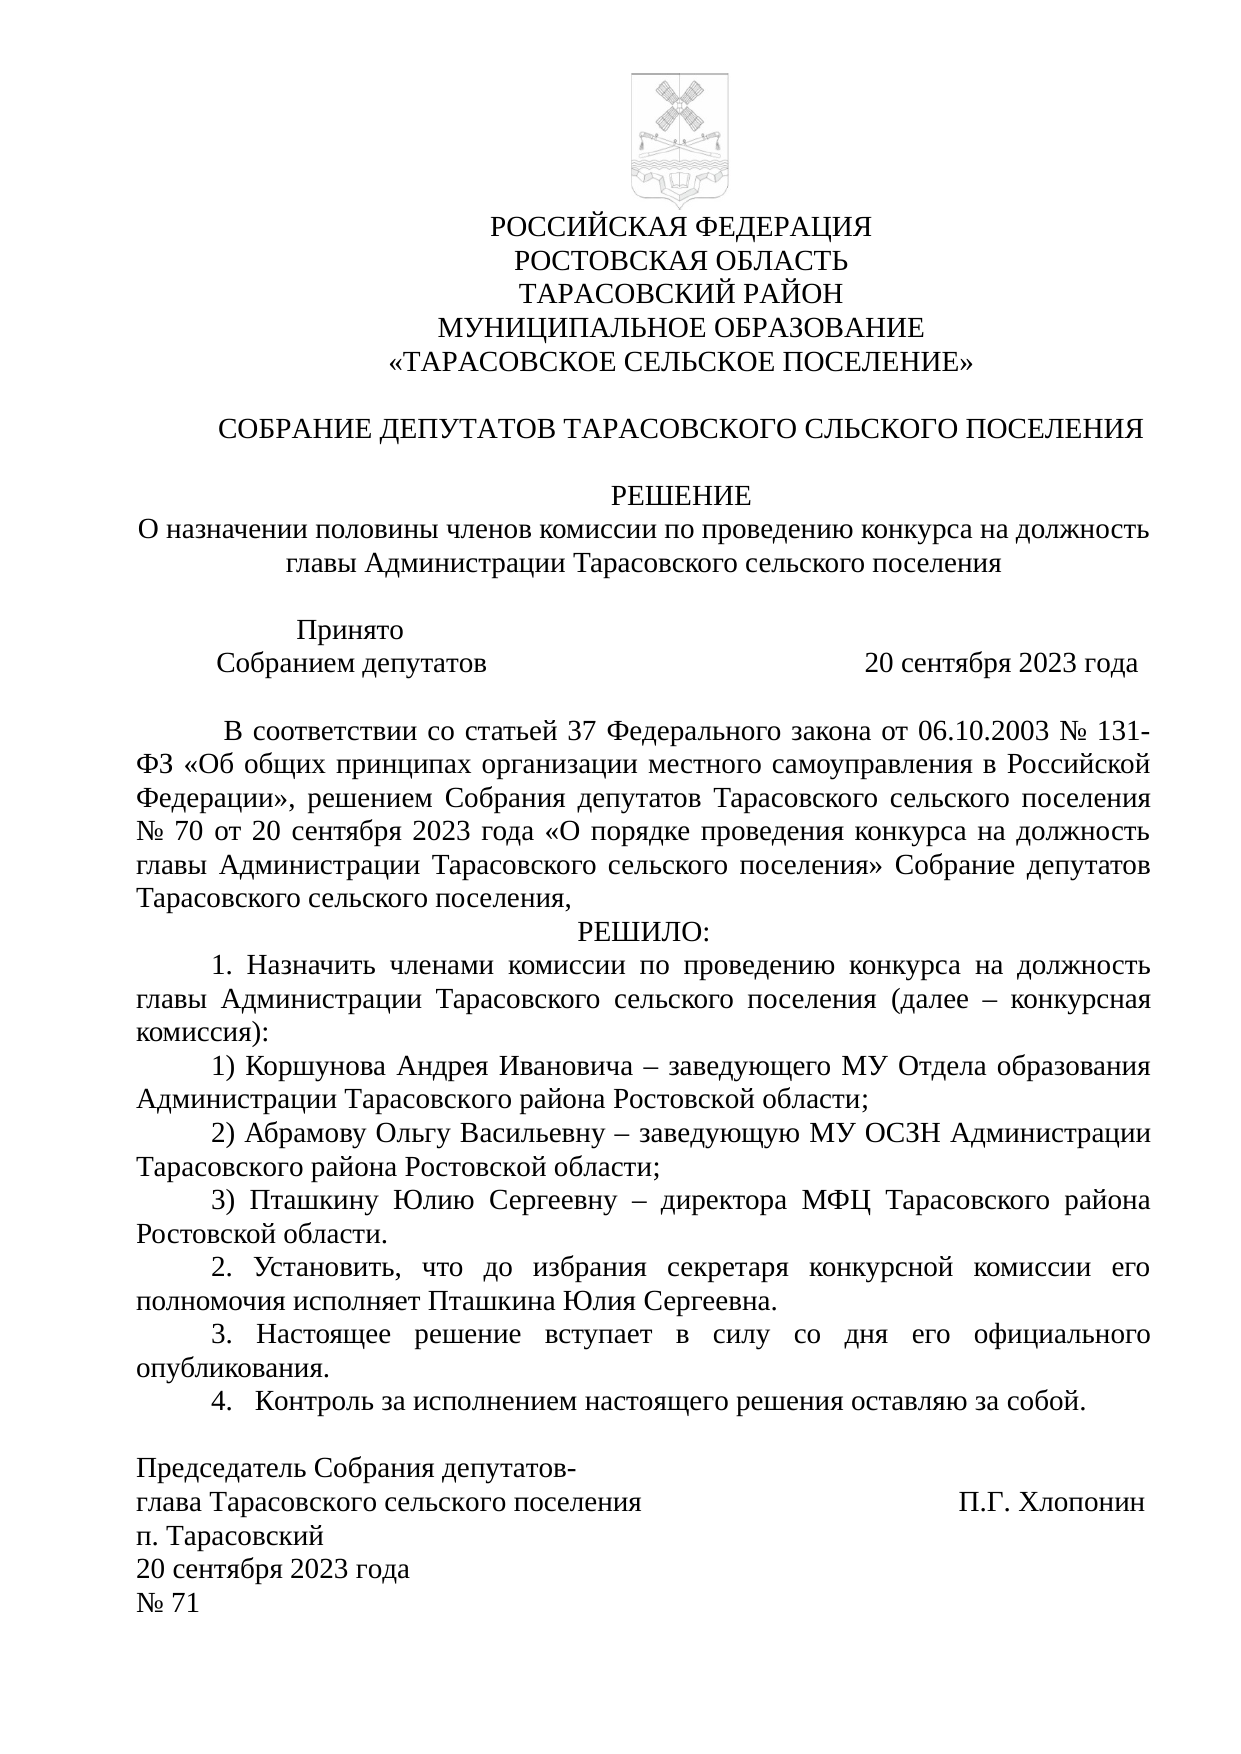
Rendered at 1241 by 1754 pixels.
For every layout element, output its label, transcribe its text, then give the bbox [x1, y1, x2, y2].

text Принято [136, 612, 1152, 646]
text 2. Установить, что до избрания секретаря конкурсной комиссии его полномочия исполняет Пташкина Юлия Сергеевна. [136, 1249, 1152, 1316]
text Собранием депутатов 20 сентября 2023 года [136, 646, 1152, 679]
text 3) Пташкину Юлию Сергеевну – директора МФЦ Тарасовского района Ростовской области. [136, 1182, 1152, 1249]
picture [631, 73, 731, 210]
text 1) Коршунова Андрея Ивановича – заведующего МУ Отдела образования Администрации Тарасовского района Ростовской области; [136, 1048, 1152, 1115]
text глава Тарасовского сельского поселения П.Г. Хлопонин [136, 1484, 1152, 1518]
text «ТАРАСОВСКОЕ СЕЛЬСКОЕ ПОСЕЛЕНИЕ» [136, 344, 1152, 377]
text 4. Контроль за исполнением настоящего решения оставляю за собой. [136, 1383, 1152, 1417]
text № 71 [136, 1585, 1152, 1618]
text В соответствии со статьей 37 Федерального закона от 06.10.2003 № 131-ФЗ «Об общих принципах организации местного самоуправления в Российской Федерации», решением Собрания депутатов Тарасовского сельского поселения № 70 от 20 сентября 2023 года «О порядке проведения конкурса на должность главы Администрации Тарасовского сельского поселения» Собрание депутатов Тарасовского сельского поселения, [136, 713, 1152, 914]
text 20 сентября 2023 года [136, 1551, 1152, 1585]
text 2) Абрамову Ольгу Васильевну – заведующую МУ ОСЗН Администрации Тарасовского района Ростовской области; [652, 1149, 1152, 1182]
text 2) Абрамову Ольгу Васильевну – заведующую МУ ОСЗН Администрации Тарасовского района Ростовской области; [136, 1115, 639, 1149]
text МУНИЦИПАЛЬНОЕ ОБРАЗОВАНИЕ [136, 310, 1152, 344]
text 1. Назначить членами комиссии по проведению конкурса на должность главы Администрации Тарасовского сельского поселения (далее – конкурсная комиссия): [136, 947, 1152, 1048]
text Председатель Собрания депутатов- [136, 1451, 1152, 1484]
text РЕШЕНИЕ [136, 478, 1152, 511]
text 3. Настоящее решение вступает в силу со дня его официального опубликования. [136, 1316, 1152, 1383]
text ТАРАСОВСКИЙ РАЙОН [136, 277, 1152, 310]
text РОССИЙСКАЯ ФЕДЕРАЦИЯ [136, 209, 1152, 243]
text РЕШИЛО: [136, 914, 1152, 947]
text п. Тарасовский [136, 1518, 1152, 1551]
text РОСТОВСКАЯ ОБЛАСТЬ [136, 243, 1152, 277]
text СОБРАНИЕ ДЕПУТАТОВ ТАРАСОВСКОГО СЛЬСКОГО ПОСЕЛЕНИЯ [136, 411, 1152, 444]
text О назначении половины членов комиссии по проведению конкурса на должность главы Администрации Тарасовского сельского поселения [136, 511, 1152, 578]
